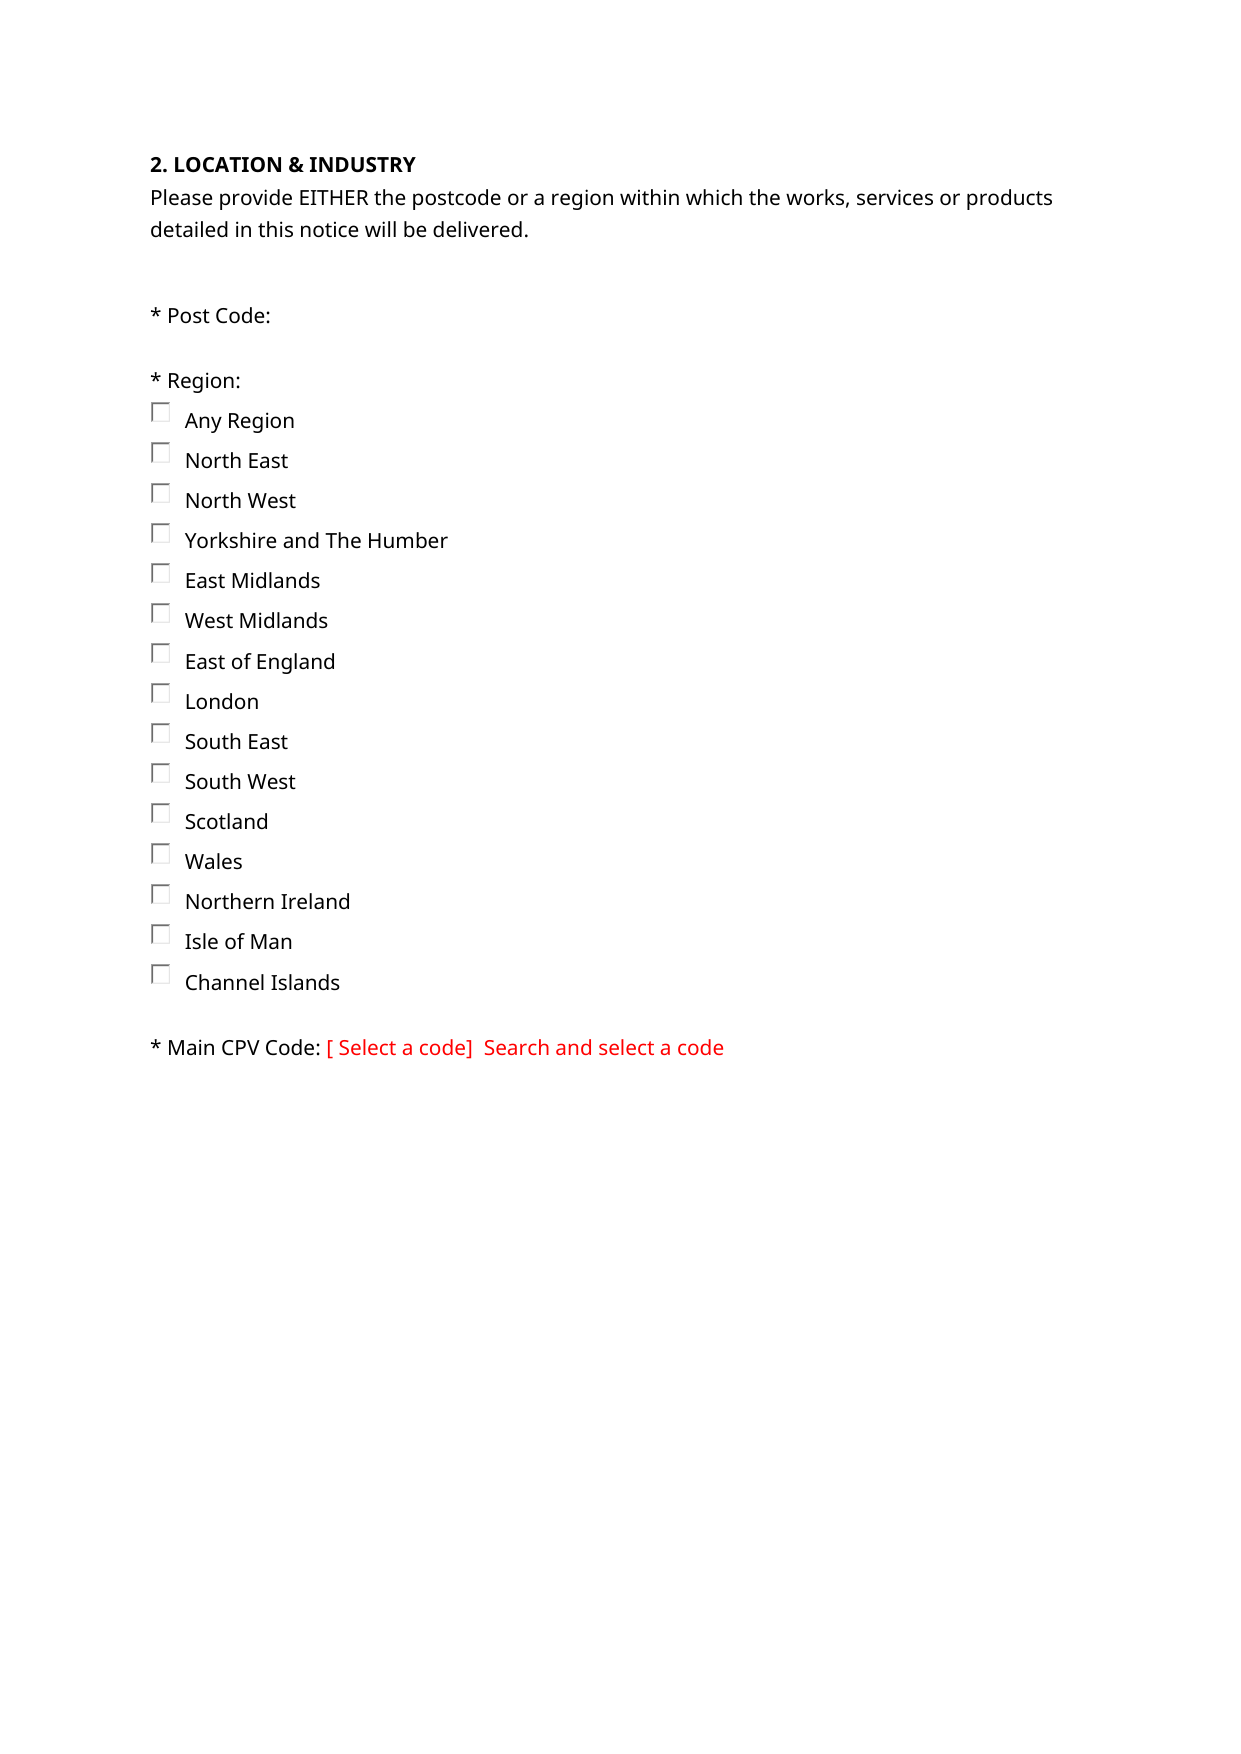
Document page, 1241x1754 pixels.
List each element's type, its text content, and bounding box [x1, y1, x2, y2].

text 2. LOCATION & INDUSTRY Please provide EITHER the postcode or a region within which the works, services or products detailed in this notice will be delivered. [150, 150, 1090, 276]
text * Post Code: * Region: Any Region North East North West Yorkshire and The Humber East Midlands West Midlands East of England London South East South West Scotland Wales Northern Ireland Isle of Man Channel Islands * Main CPV Code: [ Select a code] Search and select a code [150, 301, 1090, 1061]
